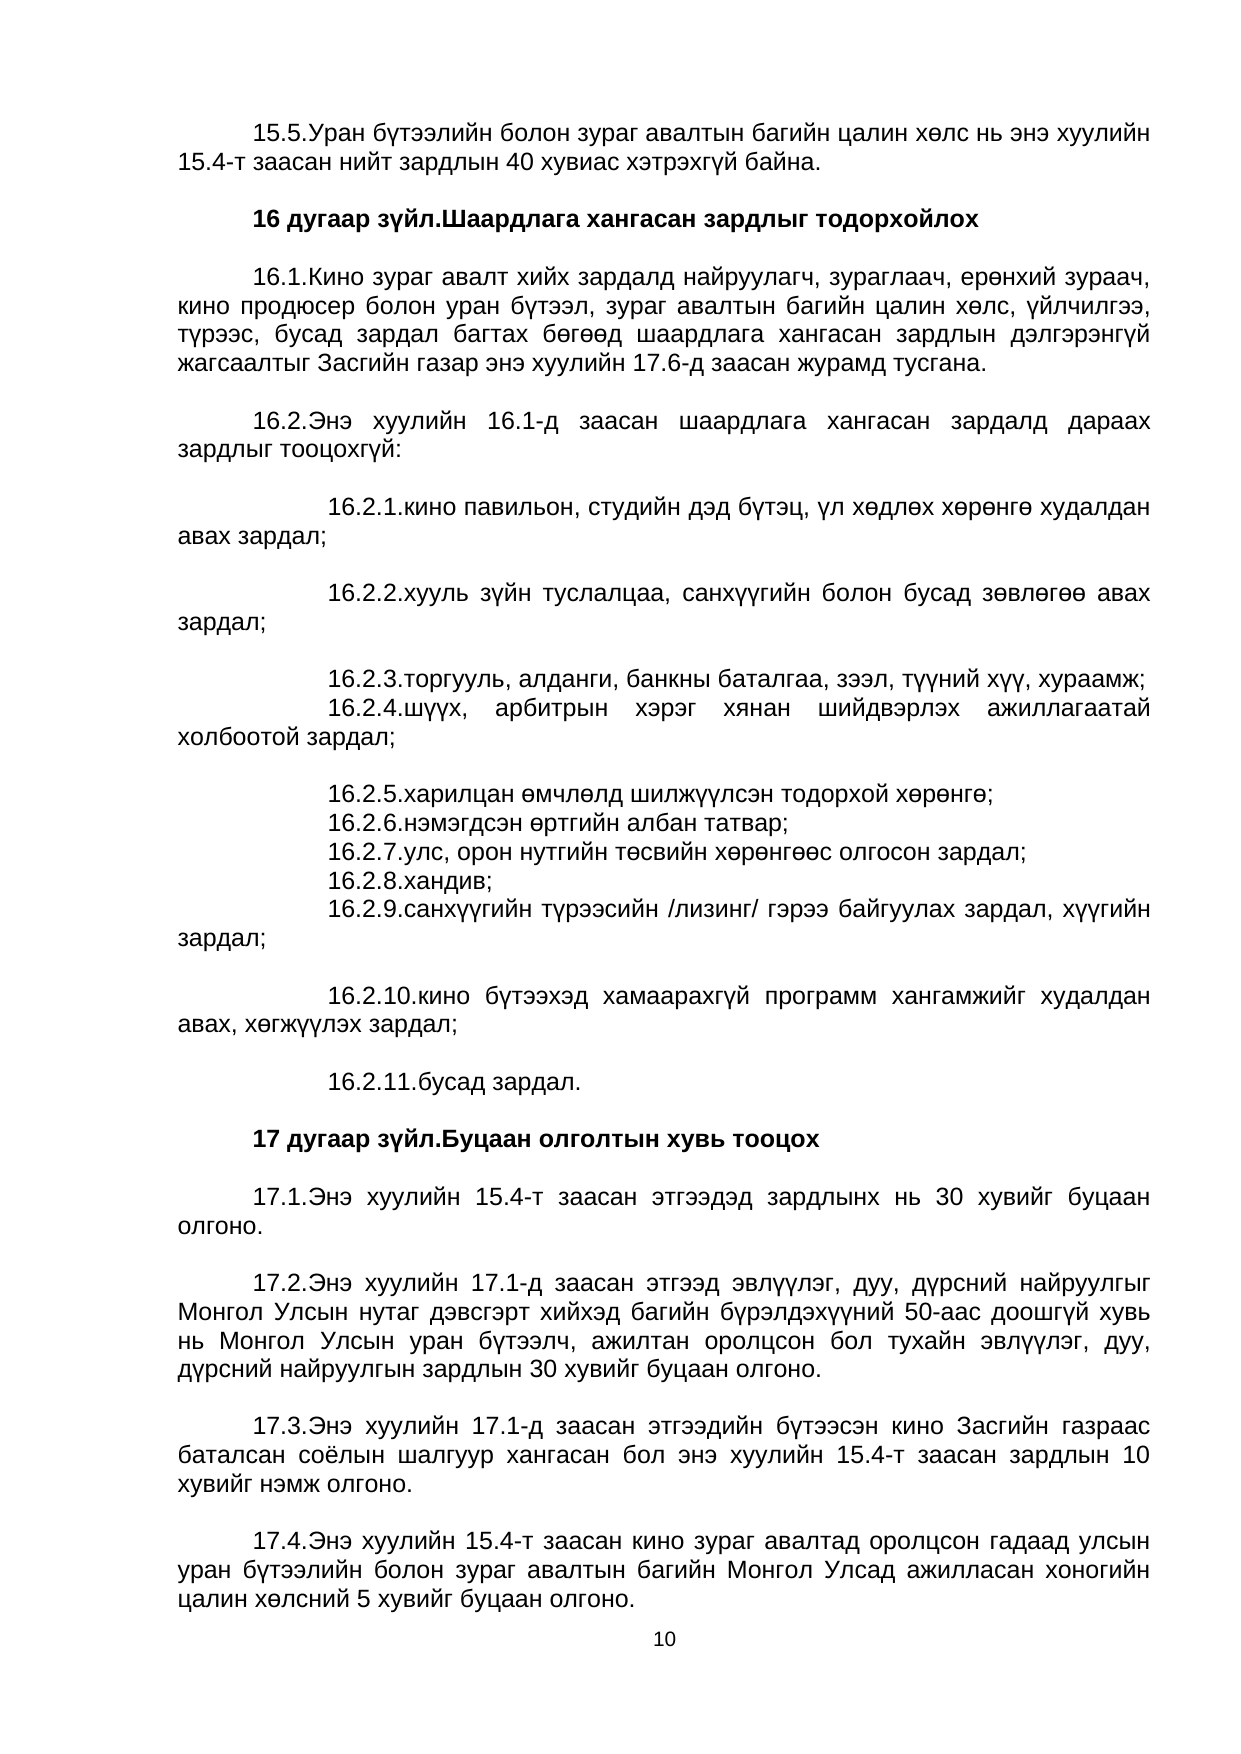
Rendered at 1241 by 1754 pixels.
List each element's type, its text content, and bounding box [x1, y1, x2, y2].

text 16.2.Энэ хуулийн 16.1-д заасан шаардлага хангасан зардалд дараах зардлыг тооцохгүй: [177, 406, 1152, 463]
text 16.1.Кино зураг авалт хийх зардалд найруулагч, зураглаач, ерөнхий зураач, кино продюсер болон уран бүтээл, зураг авалтын багийн цалин хөлс, үйлчилгээ, түрээс, бусад зардал багтах бөгөөд шаардлага хангасан зардлын дэлгэрэнгүй жагсаалтыг Засгийн газар энэ хуулийн 17.6-д заасан журамд тусгана. [177, 262, 1152, 377]
text 16.2.3.торгууль, алданги, банкны баталгаа, зээл, түүний хүү, хураамж; [177, 664, 1152, 693]
text 16.2.6.нэмэгдсэн өртгийн албан татвар; [177, 808, 1152, 837]
text 15.5.Уран бүтээлийн болон зураг авалтын багийн цалин хөлс нь энэ хуулийн 15.4-т заасан нийт зардлын 40 хувиас хэтрэхгүй байна. [177, 118, 1152, 176]
text 16.2.11.бусад зардал. [177, 1067, 1152, 1096]
text 16.2.2.хууль зүйн туслалцаа, санхүүгийн болон бусад зөвлөгөө авах зардал; [177, 578, 1152, 636]
text 17.1.Энэ хуулийн 15.4-т заасан этгээдэд зардлынх нь 30 хувийг буцаан олгоно. [177, 1182, 1152, 1239]
text 16.2.9.санхүүгийн түрээсийн /лизинг/ гэрээ байгуулах зардал, хүүгийн зардал; [177, 894, 1152, 952]
text 16.2.7.улс, орон нутгийн төсвийн хөрөнгөөс олгосон зардал; [177, 837, 1152, 866]
text 16.2.1.кино павильон, студийн дэд бүтэц, үл хөдлөх хөрөнгө худалдан авах зардал; [177, 492, 1152, 549]
text 17 дугаар зүйл.Буцаан олголтын хувь тооцох [177, 1124, 1152, 1153]
text 16.2.10.кино бүтээхэд хамаарахгүй программ хангамжийг худалдан авах, хөгжүүлэх зардал; [177, 981, 1152, 1038]
text 16.2.5.харилцан өмчлөлд шилжүүлсэн тодорхой хөрөнгө; [177, 779, 1152, 808]
text 16.2.8.хандив; [177, 866, 1152, 894]
text 17.2.Энэ хуулийн 17.1-д заасан этгээд эвлүүлэг, дуу, дүрсний найруулгыг Монгол Улсын нутаг дэвсгэрт хийхэд багийн бүрэлдэхүүний 50-аас доошгүй хувь нь Монгол Улсын уран бүтээлч, ажилтан оролцсон бол тухайн эвлүүлэг, дуу, дүрсний найруулгын зардлын 30 хувийг буцаан олгоно. [177, 1268, 1152, 1383]
text 17.4.Энэ хуулийн 15.4-т заасан кино зураг авалтад оролцсон гадаад улсын уран бүтээлийн болон зураг авалтын багийн Монгол Улсад ажилласан хоногийн цалин хөлсний 5 хувийг буцаан олгоно. [177, 1526, 1152, 1612]
text 17.3.Энэ хуулийн 17.1-д заасан этгээдийн бүтээсэн кино Засгийн газраас баталсан соёлын шалгуур хангасан бол энэ хуулийн 15.4-т заасан зардлын 10 хувийг нэмж олгоно. [177, 1411, 1152, 1497]
text 16 дугаар зүйл.Шаардлага хангасан зардлыг тодорхойлох [177, 204, 1152, 233]
text 16.2.4.шүүх, арбитрын хэрэг хянан шийдвэрлэх ажиллагаатай холбоотой зардал; [177, 693, 1152, 751]
